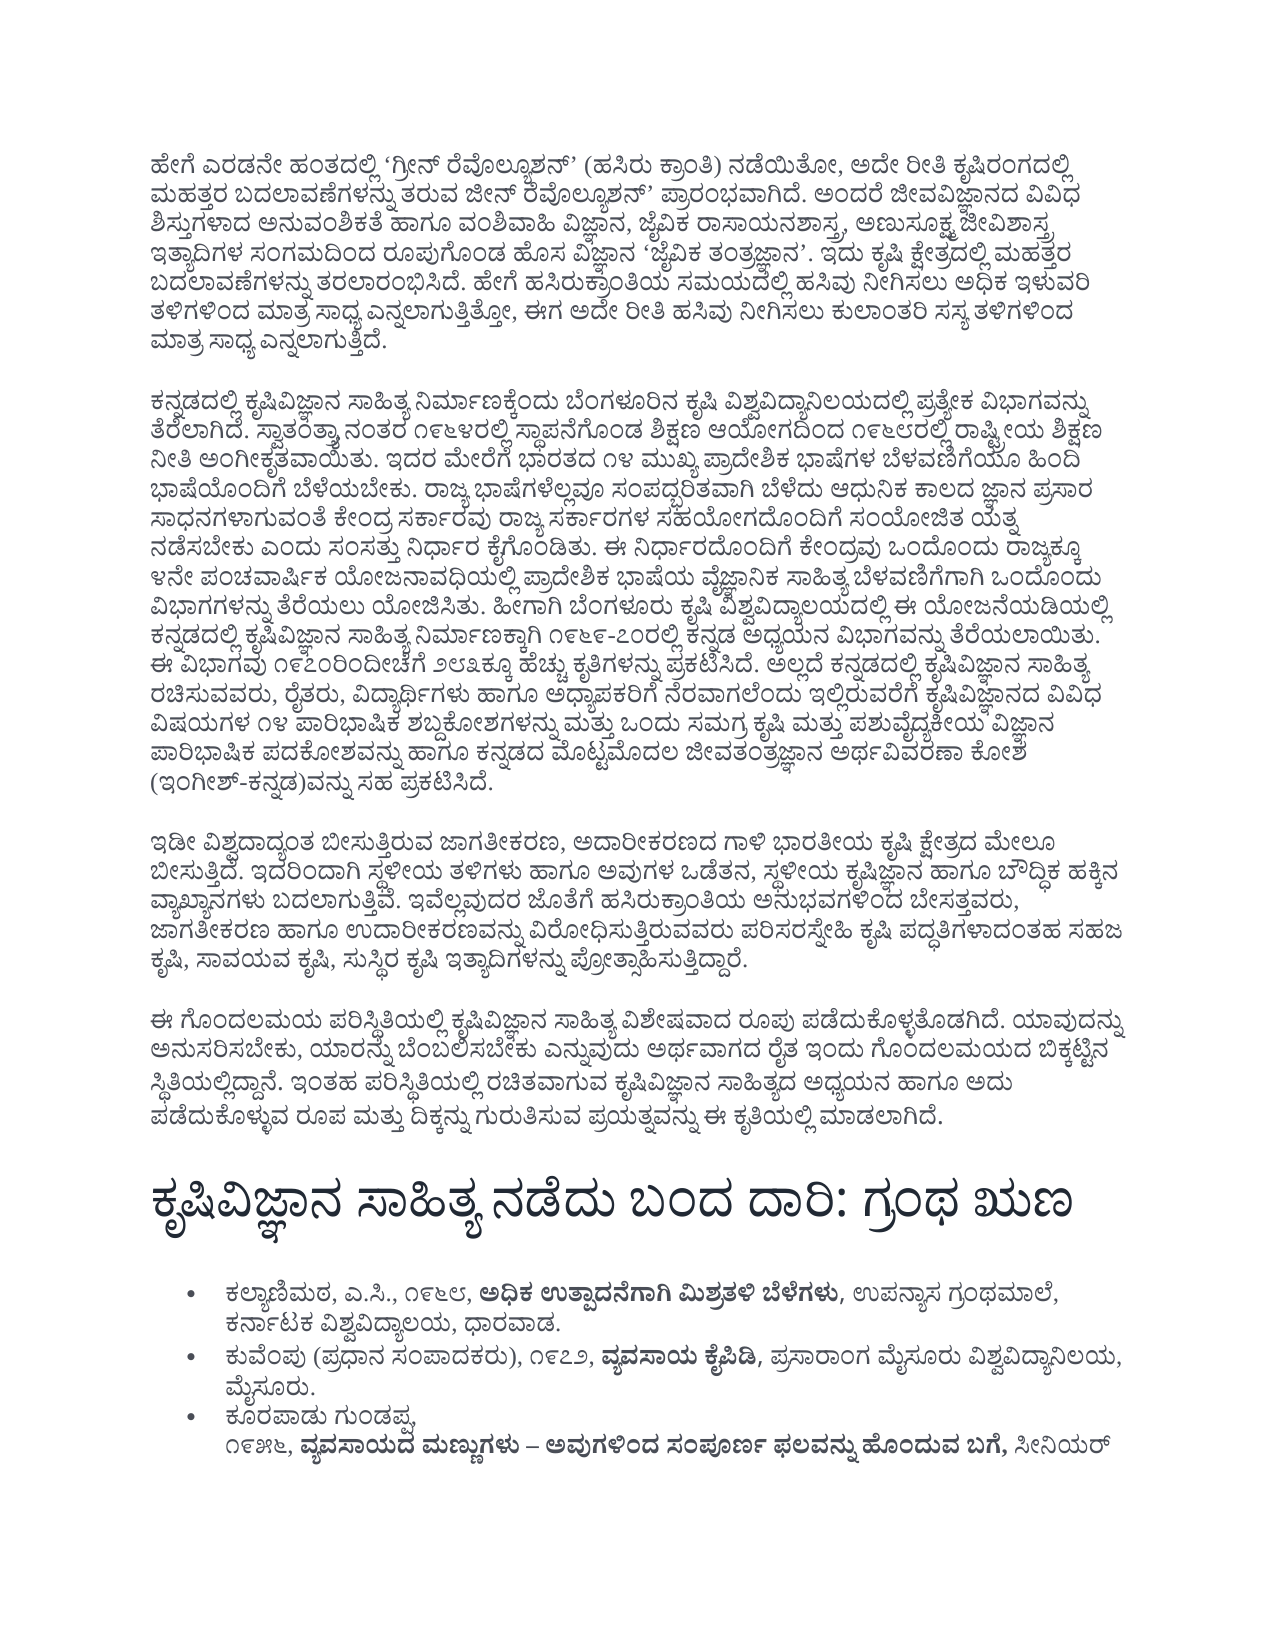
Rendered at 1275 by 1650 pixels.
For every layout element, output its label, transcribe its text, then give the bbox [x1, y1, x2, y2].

text ಈ ಗೊಂದಲಮಯ ಪರಿಸ್ಥಿತಿಯಲ್ಲಿ ಕೃಷಿವಿಜ್ಞಾನ ಸಾಹಿತ್ಯ ವಿಶೇಷವಾದ ರೂಪು ಪಡೆದುಕೊಳ್ಳತೊಡಗಿದೆ. ಯಾವುದನ್ನು ಅನುಸರಿಸಬೇಕು, ಯಾರನ್ನು ಬೆಂಬಲಿಸಬೇಕು ಎನ್ನುವುದು ಅರ್ಥವಾಗದ ರೈತ ಇಂದು ಗೊಂದಲಮಯದ ಬಿಕ್ಕಟ್ಟಿನ ಸ್ಥಿತಿಯಲ್ಲಿದ್ದಾನೆ. ಇಂತಹ ಪರಿಸ್ಥಿತಿಯಲ್ಲಿ ರಚಿತವಾಗುವ ಕೃಷಿವಿಜ್ಞಾನ ಸಾಹಿತ್ಯದ ಅಧ್ಯಯನ ಹಾಗೂ ಅದು ಪಡೆದುಕೊಳ್ಳುವ ರೂಪ ಮತ್ತು ದಿಕ್ಕನ್ನು ಗುರುತಿಸುವ ಪ್ರಯತ್ನವನ್ನು ಈ ಕೃತಿಯಲ್ಲಿ ಮಾಡಲಾಗಿದೆ. [150, 1005, 1125, 1131]
text ಕೃಷಿವಿಜ್ಞಾನ ಸಾಹಿತ್ಯ ನಡೆದು ಬಂದ ದಾರಿ: ಗ್ರಂಥ ಋಣ [150, 1163, 1125, 1231]
text ಇಡೀ ವಿಶ್ವದಾದ್ಯಂತ ಬೀಸುತ್ತಿರುವ ಜಾಗತೀಕರಣ, ಅದಾರೀಕರಣದ ಗಾಳಿ ಭಾರತೀಯ ಕೃಷಿ ಕ್ಷೇತ್ರದ ಮೇಲೂ ಬೀಸುತ್ತಿದೆ. ಇದರಿಂದಾಗಿ ಸ್ಥಳೀಯ ತಳಿಗಳು ಹಾಗೂ ಅವುಗಳ ಒಡೆತನ, ಸ್ಥಳೀಯ ಕೃಷಿಜ್ಞಾನ ಹಾಗೂ ಬೌದ್ಧಿಕ ಹಕ್ಕಿನ ವ್ಯಾಖ್ಯಾನಗಳು ಬದಲಾಗುತ್ತಿವೆ. ಇವೆಲ್ಲವುದರ ಜೊತೆಗೆ ಹಸಿರುಕ್ರಾಂತಿಯ ಅನುಭವಗಳಿಂದ ಬೇಸತ್ತವರು, ಜಾಗತೀಕರಣ ಹಾಗೂ ಉದಾರೀಕರಣವನ್ನು ವಿರೋಧಿಸುತ್ತಿರುವವರು ಪರಿಸರಸ್ನೇಹಿ ಕೃಷಿ ಪದ್ಧತಿಗಳಾದಂತಹ ಸಹಜ ಕೃಷಿ, ಸಾವಯವ ಕೃಷಿ, ಸುಸ್ಥಿರ ಕೃಷಿ ಇತ್ಯಾದಿಗಳನ್ನು ಪ್ರೋತ್ಸಾಹಿಸುತ್ತಿದ್ದಾರೆ. [150, 827, 1125, 973]
text ಕನ್ನಡದಲ್ಲಿ ಕೃಷಿವಿಜ್ಞಾನ ಸಾಹಿತ್ಯ ನಿರ್ಮಾಣಕ್ಕೆಂದು ಬೆಂಗಳೂರಿನ ಕೃಷಿ ವಿಶ್ವವಿದ್ಯಾನಿಲಯದಲ್ಲಿ ಪ್ರತ್ಯೇಕ ವಿಭಾಗವನ್ನು ತೆರೆಲಾಗಿದೆ. ಸ್ವಾತಂತ್ರ್ಯಾ ನಂತರ ೧೯೬೪ರಲ್ಲಿ ಸ್ಥಾಪನೆಗೊಂಡ ಶಿಕ್ಷಣ ಆಯೋಗದಿಂದ ೧೯೬೮ರಲ್ಲಿ ರಾಷ್ಟ್ರೀಯ ಶಿಕ್ಷಣ ನೀತಿ ಅಂಗೀಕೃತವಾಯಿತು. ಇದರ ಮೇರೆಗೆ ಭಾರತದ ೧೪ ಮುಖ್ಯ ಪ್ರಾದೇಶಿಕ ಭಾಷೆಗಳ ಬೆಳವಣಿಗೆಯೂ ಹಿಂದಿ ಭಾಷೆಯೊಂದಿಗೆ ಬೆಳೆಯಬೇಕು. ರಾಜ್ಯ ಭಾಷೆಗಳೆಲ್ಲವೂ ಸಂಪದ್ಭರಿತವಾಗಿ ಬೆಳೆದು ಆಧುನಿಕ ಕಾಲದ ಜ್ಞಾನ ಪ್ರಸಾರ ಸಾಧನಗಳಾಗುವಂತೆ ಕೇಂದ್ರ ಸರ್ಕಾರವು ರಾಜ್ಯ ಸರ್ಕಾರಗಳ ಸಹಯೋಗದೊಂದಿಗೆ ಸಂಯೋಜಿತ ಯತ್ನ ನಡೆಸಬೇಕು ಎಂದು ಸಂಸತ್ತು ನಿರ್ಧಾರ ಕೈಗೊಂಡಿತು. ಈ ನಿರ್ಧಾರದೊಂದಿಗೆ ಕೇಂದ್ರವು ಒಂದೊಂದು ರಾಜ್ಯಕ್ಕೂ ೪ನೇ ಪಂಚವಾರ್ಷಿಕ ಯೋಜನಾವಧಿಯಲ್ಲಿ ಪ್ರಾದೇಶಿಕ ಭಾಷೆಯ ವೈಜ್ಞಾನಿಕ ಸಾಹಿತ್ಯ ಬೆಳವಣಿಗೆಗಾಗಿ ಒಂದೊಂದು ವಿಭಾಗಗಳನ್ನು ತೆರೆಯಲು ಯೋಜಿಸಿತು. ಹೀಗಾಗಿ ಬೆಂಗಳೂರು ಕೃಷಿ ವಿಶ್ವವಿದ್ಯಾಲಯದಲ್ಲಿ ಈ ಯೋಜನೆಯಡಿಯಲ್ಲಿ ಕನ್ನಡದಲ್ಲಿ ಕೃಷಿವಿಜ್ಞಾನ ಸಾಹಿತ್ಯ ನಿರ್ಮಾಣಕ್ಕಾಗಿ ೧೯೬೯-೭೦ರಲ್ಲಿ ಕನ್ನಡ ಅಧ್ಯಯನ ವಿಭಾಗವನ್ನು ತೆರೆಯಲಾಯಿತು. ಈ ವಿಭಾಗವು ೧೯೭೦ರಿಂದೀಚೆಗೆ ೨೮೩ಕ್ಕೂ ಹೆಚ್ಚು ಕೃತಿಗಳನ್ನು ಪ್ರಕಟಿಸಿದೆ. ಅಲ್ಲದೆ ಕನ್ನಡದಲ್ಲಿ ಕೃಷಿವಿಜ್ಞಾನ ಸಾಹಿತ್ಯ ರಚಿಸುವವರು, ರೈತರು, ವಿದ್ಯಾರ್ಥಿಗಳು ಹಾಗೂ ಅಧ್ಯಾಪಕರಿಗೆ ನೆರವಾಗಲೆಂದು ಇಲ್ಲಿರುವರೆಗೆ ಕೃಷಿವಿಜ್ಞಾನದ ವಿವಿಧ ವಿಷಯಗಳ ೧೪ ಪಾರಿಭಾಷಿಕ ಶಬ್ದಕೋಶಗಳನ್ನು ಮತ್ತು ಒಂದು ಸಮಗ್ರ ಕೃಷಿ ಮತ್ತು ಪಶುವೈದ್ಯಕೀಯ ವಿಜ್ಞಾನ ಪಾರಿಭಾಷಿಕ ಪದಕೋಶವನ್ನು ಹಾಗೂ ಕನ್ನಡದ ಮೊಟ್ಟಮೊದಲ ಜೀವತಂತ್ರಜ್ಞಾನ ಅರ್ಥವಿವರಣಾ ಕೋಶ (ಇಂಗೀಶ್-ಕನ್ನಡ)ವನ್ನು ಸಹ ಪ್ರಕಟಿಸಿದೆ. [150, 386, 1125, 796]
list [187, 1401, 1125, 1460]
list ಕಲ್ಯಾಣಿಮಠ, ಎ.ಸಿ., ೧೯೬೮, ಅಧಿಕ ಉತ್ಪಾದನೆಗಾಗಿ ಮಿಶ್ರತಳಿ ಬೆಳೆಗಳು, ಉಪನ್ಯಾಸ ಗ್ರಂಥಮಾಲೆ, ಕರ್ನಾಟಕ ವಿಶ್ವವಿದ್ಯಾಲಯ, ಧಾರವಾಡ. [187, 1274, 1125, 1338]
list ಕುವೆಂಪು (ಪ್ರಧಾನ ಸಂಪಾದಕರು), ೧೯೭೨, ವ್ಯವಸಾಯ ಕೈಪಿಡಿ, ಪ್ರಸಾರಾಂಗ ಮೈಸೂರು ವಿಶ್ವವಿದ್ಯಾನಿಲಯ, ಮೈಸೂರು. [187, 1338, 1125, 1401]
text ಹೇಗೆ ಎರಡನೇ ಹಂತದಲ್ಲಿ ‘ಗ್ರೀನ್ ರೆವೊಲ್ಯೂಶನ್’ (ಹಸಿರು ಕ್ರಾಂತಿ) ನಡೆಯಿತೋ, ಅದೇ ರೀತಿ ಕೃಷಿರಂಗದಲ್ಲಿ ಮಹತ್ತರ ಬದಲಾವಣೆಗಳನ್ನು ತರುವ ಜೀನ್ ರೆವೊಲ್ಯೂಶನ್’ ಪ್ರಾರಂಭವಾಗಿದೆ. ಅಂದರೆ ಜೀವವಿಜ್ಞಾನದ ವಿವಿಧ ಶಿಸ್ತುಗಳಾದ ಅನುವಂಶಿಕತೆ ಹಾಗೂ ವಂಶಿವಾಹಿ ವಿಜ್ಞಾನ, ಜೈವಿಕ ರಾಸಾಯನಶಾಸ್ತ್ರ, ಅಣುಸೂಕ್ಷ್ಮ ಜೀವಿಶಾಸ್ತ್ರ ಇತ್ಯಾದಿಗಳ ಸಂಗಮದಿಂದ ರೂಪುಗೊಂಡ ಹೊಸ ವಿಜ್ಞಾನ ‘ಜೈವಿಕ ತಂತ್ರಜ್ಞಾನ’. ಇದು ಕೃಷಿ ಕ್ಷೇತ್ರದಲ್ಲಿ ಮಹತ್ತರ ಬದಲಾವಣೆಗಳನ್ನು ತರಲಾರಂಭಿಸಿದೆ. ಹೇಗೆ ಹಸಿರುಕ್ರಾಂತಿಯ ಸಮಯದಲ್ಲಿ ಹಸಿವು ನೀಗಿಸಲು ಅಧಿಕ ಇಳುವರಿ ತಳಿಗಳಿಂದ ಮಾತ್ರ ಸಾಧ್ಯ ಎನ್ನಲಾಗುತ್ತಿತ್ತೋ, ಈಗ ಅದೇ ರೀತಿ ಹಸಿವು ನೀಗಿಸಲು ಕುಲಾಂತರಿ ಸಸ್ಯ ತಳಿಗಳಿಂದ ಮಾತ್ರ ಸಾಧ್ಯ ಎನ್ನಲಾಗುತ್ತಿದೆ. [150, 150, 1125, 355]
